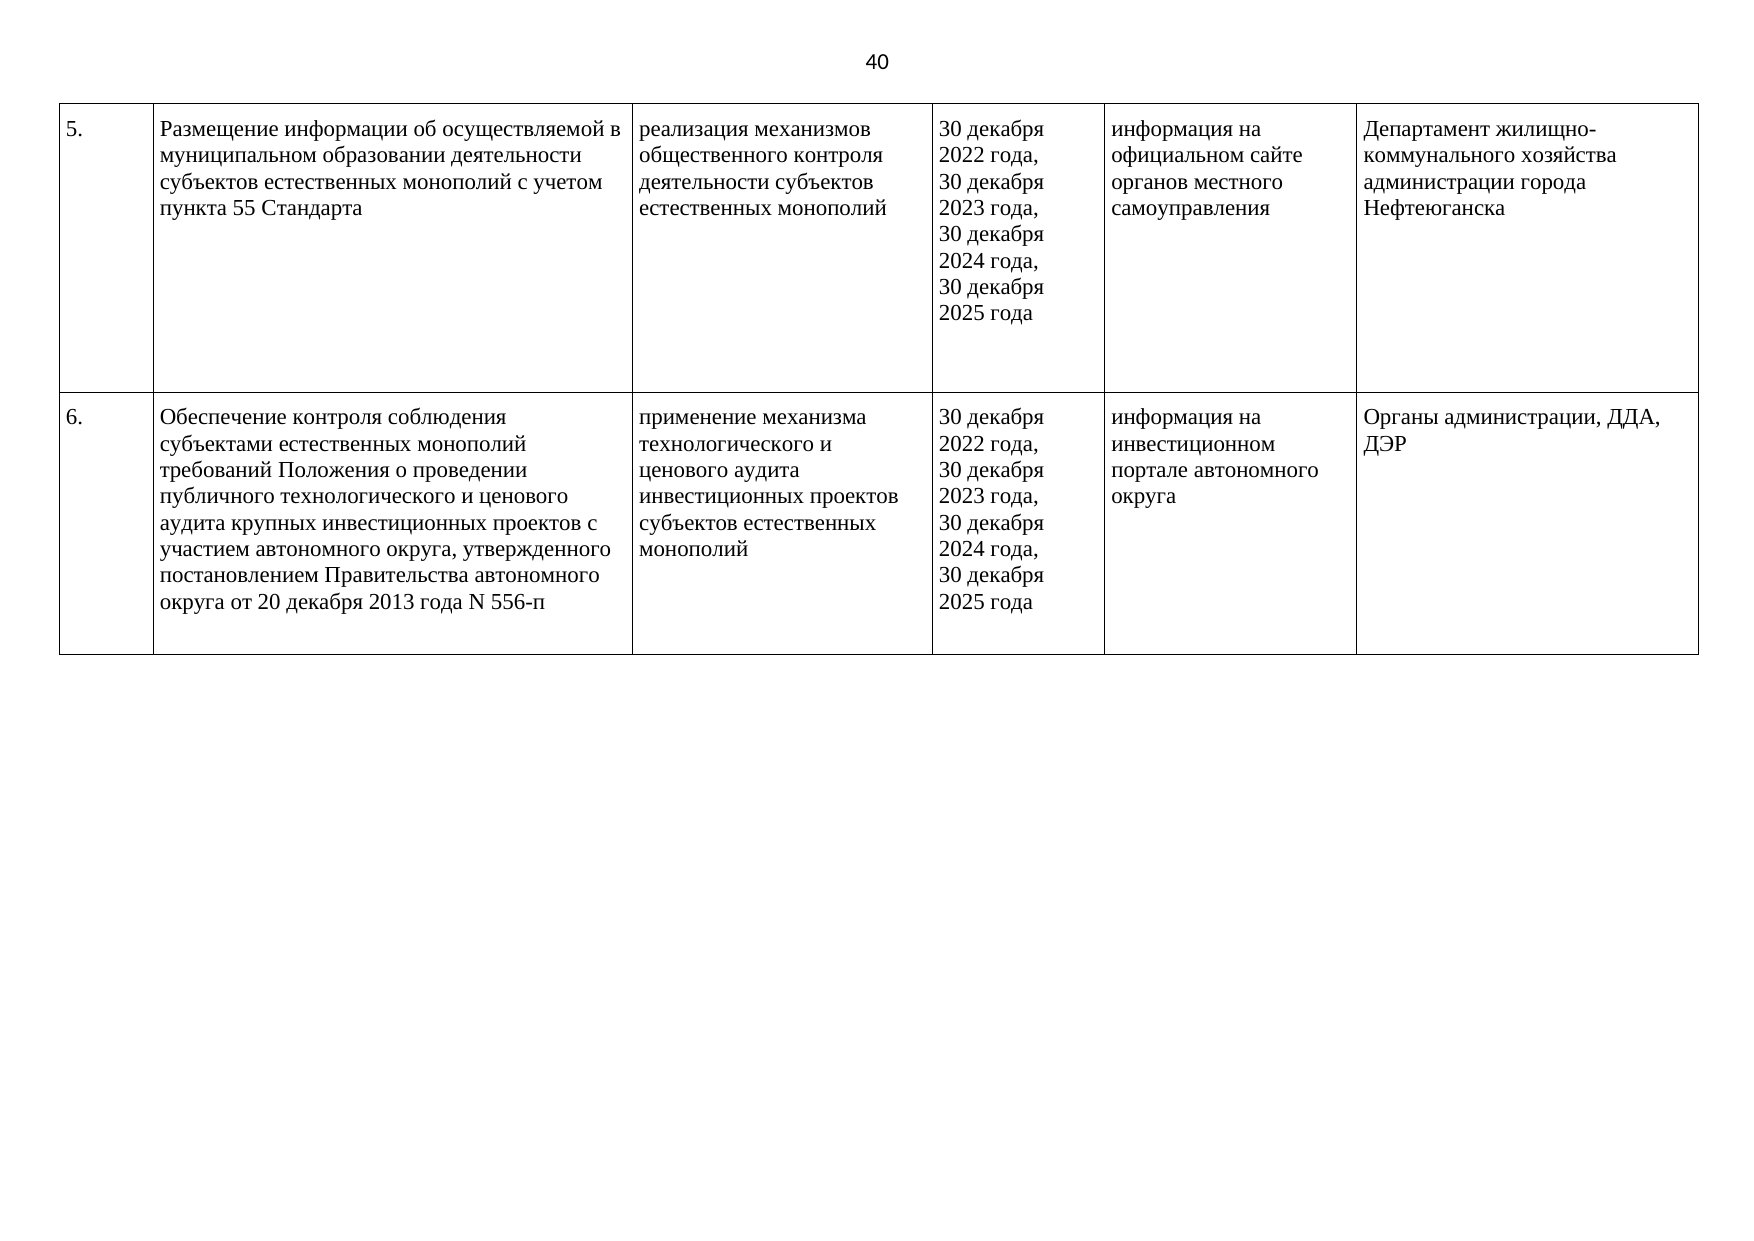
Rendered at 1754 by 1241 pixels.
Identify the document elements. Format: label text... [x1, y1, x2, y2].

table_cell реализация механизмов общественного контроля деятельности субъектов естественных монополий [633, 104, 932, 392]
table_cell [933, 104, 1104, 392]
table_cell применение механизма технологического и ценового аудита инвестиционных проектов субъектов естественных монополий [633, 393, 932, 654]
table_cell 6. [60, 393, 153, 654]
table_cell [1105, 104, 1356, 392]
table_cell 30 декабря 2022 года, 30 декабря 2023 года, 30 декабря 2024 года, 30 декабря 2025 года [933, 393, 1104, 654]
table_cell Размещение информации об осуществляемой в муниципальном образовании деятельности субъектов естественных монополий с учетом пункта 55 Стандарта [154, 104, 632, 392]
table_cell 5. [60, 104, 153, 392]
table_cell Органы администрации, ДДА, ДЭР [1357, 393, 1698, 654]
table_cell Обеспечение контроля соблюдения субъектами естественных монополий требований Положения о проведении публичного технологического и ценового аудита крупных инвестиционных проектов с участием автономного округа, утвержденного постановлением Правительства автономного округа от 20 декабря 2013 года N 556-п [154, 393, 632, 654]
table_cell информация на инвестиционном портале автономного округа [1105, 393, 1356, 654]
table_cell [1357, 104, 1698, 392]
